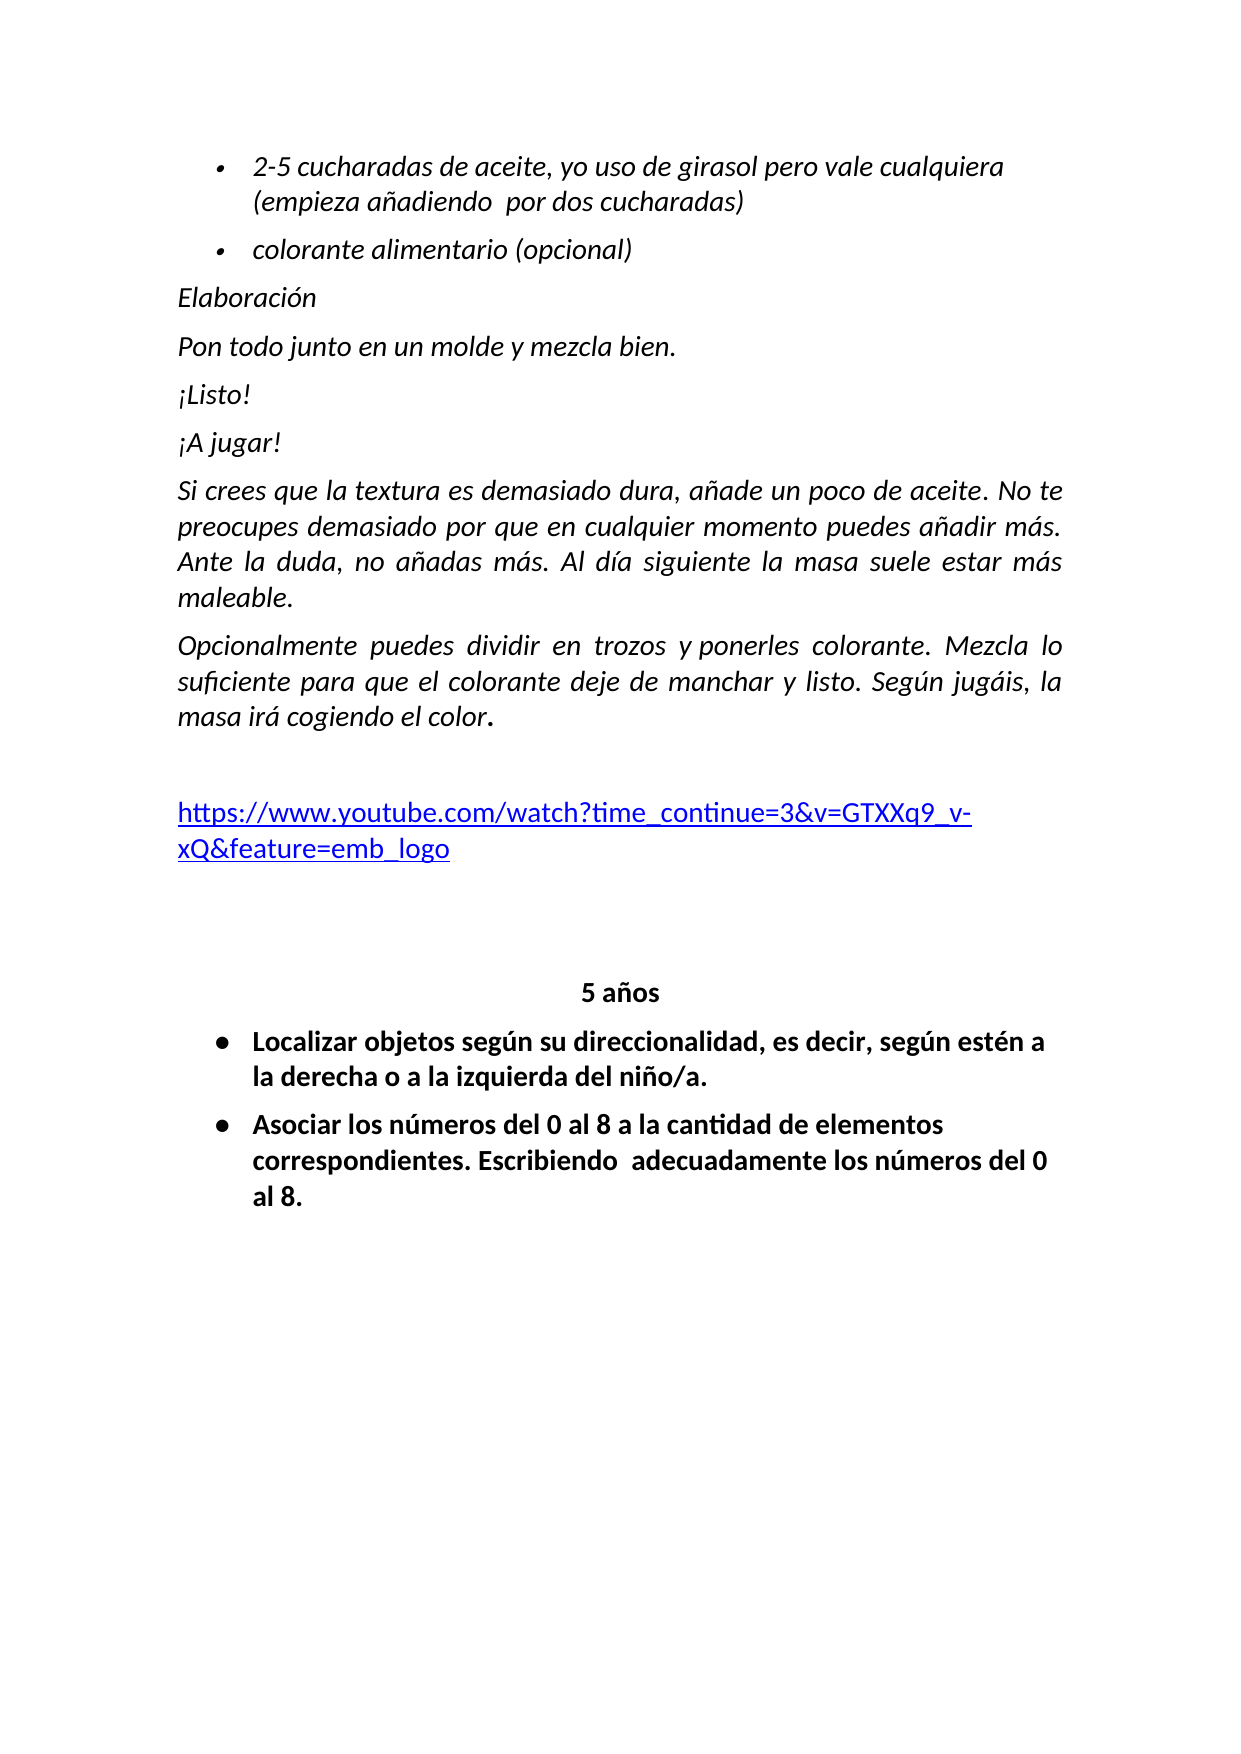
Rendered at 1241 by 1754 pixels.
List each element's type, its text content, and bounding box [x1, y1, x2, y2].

text Elaboración [177, 279, 1063, 315]
text ¡A jugar! [177, 424, 1063, 459]
list Asociar los números del 0 al 8 a la cantidad de elementos correspondientes. Escribiendo adecuadamente los números del 0 al 8. [215, 1106, 1063, 1213]
text https://www.youtube.com/watch?time_continue=3&v=GTXXq9_v-xQ&feature=emb_logo [177, 794, 1063, 866]
text 5 años [177, 974, 1063, 1010]
text Opcionalmente puedes dividir en trozos y ponerles colorante. Mezcla lo suficiente para que el colorante deje de manchar y listo. Según jugáis, la masa irá cogiendo el color. [177, 627, 1063, 734]
list Localizar objetos según su direccionalidad, es decir, según estén a la derecha o a la izquierda del niño/a. [215, 1023, 1063, 1094]
list colorante alimentario (opcional) [215, 231, 1063, 267]
list 2-5 cucharadas de aceite, yo uso de girasol pero vale cualquiera (empieza añadiendo por dos cucharadas) [215, 148, 1063, 219]
text Pon todo junto en un molde y mezcla bien. [177, 328, 1063, 363]
text ¡Listo! [177, 376, 1063, 411]
text Si crees que la textura es demasiado dura, añade un poco de aceite. No te preocupes demasiado por que en cualquier momento puedes añadir más. Ante la duda, no añadas más. Al día siguiente la masa suele estar más maleable. [177, 472, 1063, 614]
